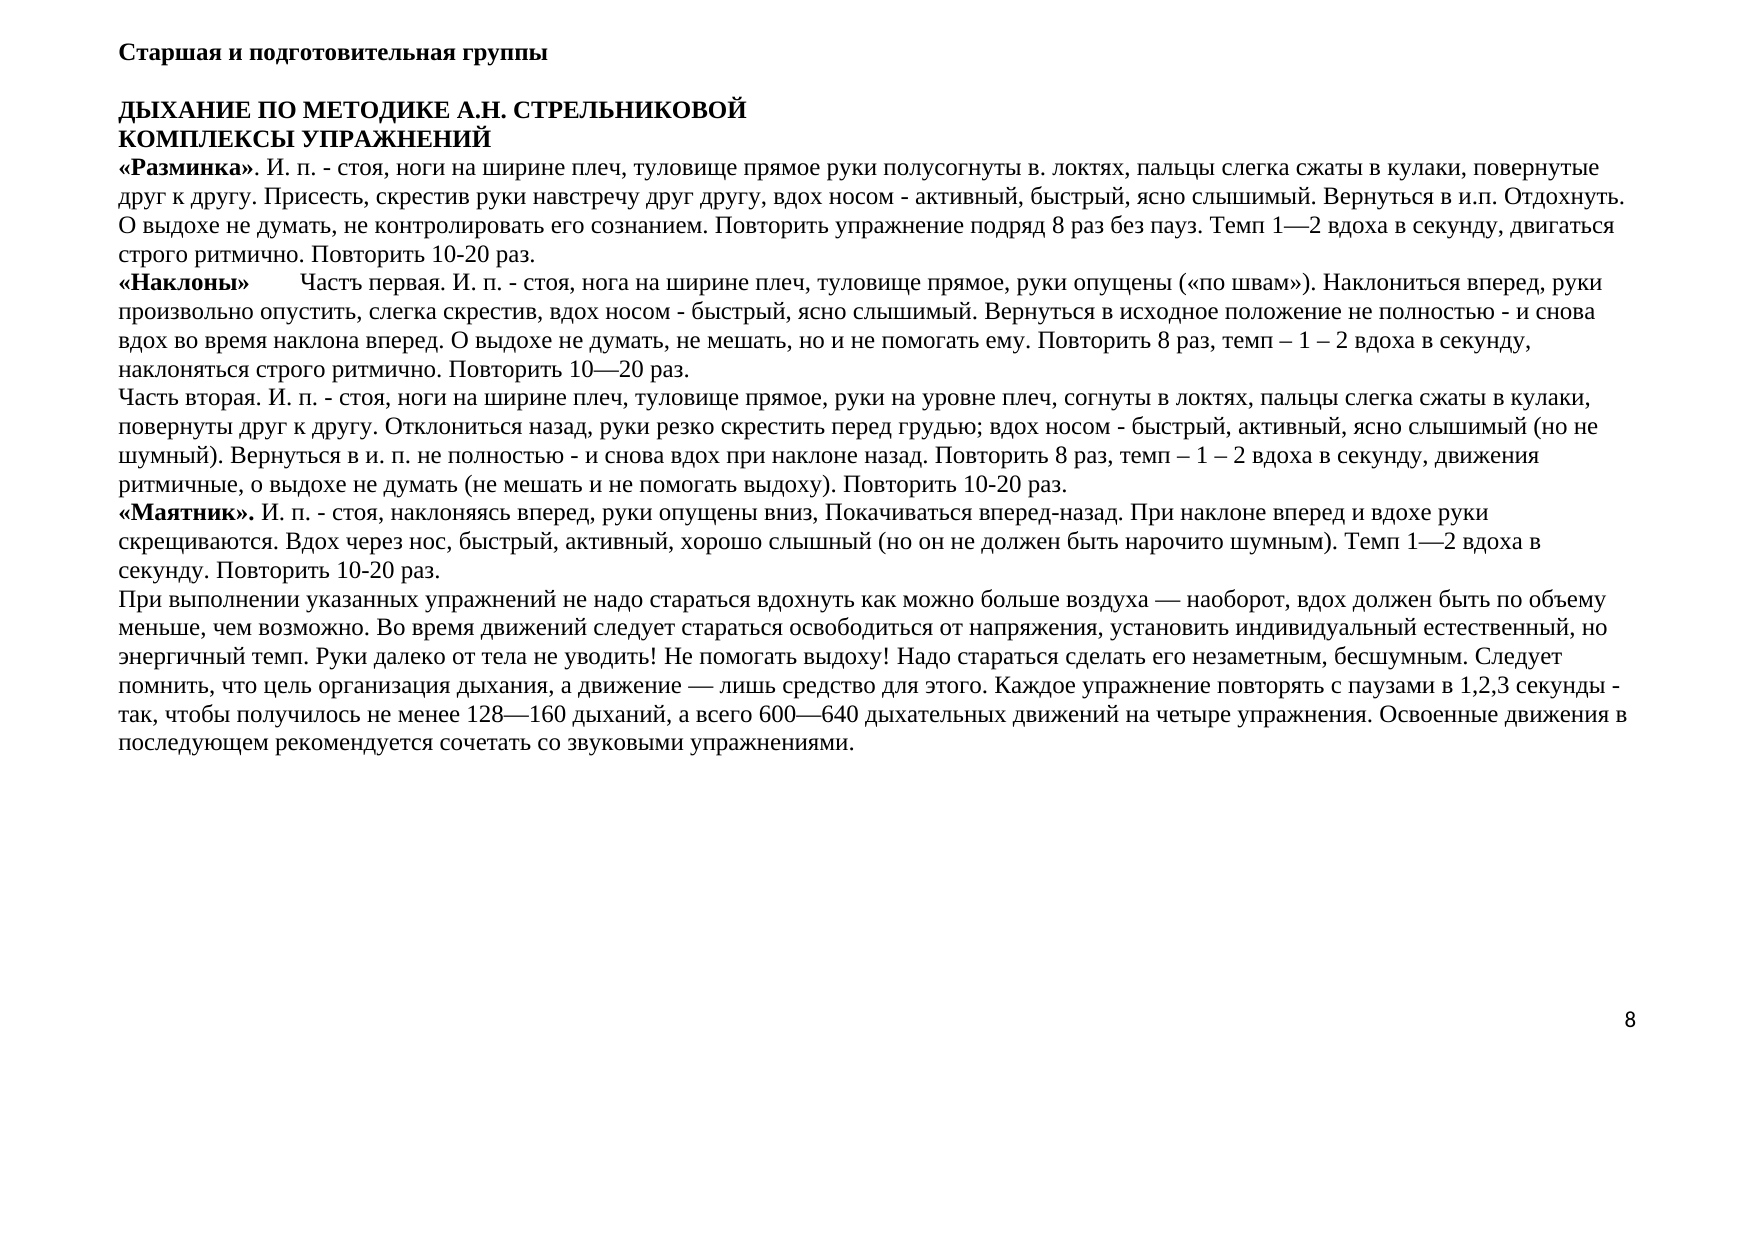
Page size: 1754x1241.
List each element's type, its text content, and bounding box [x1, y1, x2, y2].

text «Наклоны» Частъ первая. И. п. - стоя, нога на ширине плеч, туловище прямое, руки опущены («по швам»). Наклониться вперед, руки произвольно опустить, слегка скрестив, вдох носом - быстрый, ясно слышимый. Вернуться в исходное положение не полностью - и снова вдох во время наклона вперед. О выдохе не думать, не мешать, но и не помогать ему. Повторить 8 раз, темп – 1 – 2 вдоха в секунду, наклоняться строго ритмично. Повторить 10—20 раз. [118, 267, 1636, 382]
text КОМПЛЕКСЫ УПРАЖНЕНИЙ [118, 124, 1636, 152]
text «Разминка». И. п. - стоя, ноги на ширине плеч, туловище прямое руки полусогнуты в. локтях, пальцы слегка сжаты в кулаки, повернутые друг к другу. Присесть, скрестив руки навстречу друг другу, вдох носом - активный, быстрый, ясно слышимый. Вернуться в и.п. Отдохнуть. О выдохе не думать, не контролировать его сознанием. Повторить упражнение подряд 8 раз без пауз. Темп 1—2 вдоха в секунду, двигаться строго ритмично. Повторить 10-20 раз. [118, 152, 1636, 267]
text Старшая и подготовительная группы [118, 37, 1636, 66]
text «Маятник». И. п. - стоя, наклоняясь вперед, руки опущены вниз, Покачиваться вперед-назад. При наклоне вперед и вдохе руки скрещиваются. Вдох через нос, быстрый, активный, хорошо слышный (но он не должен быть нарочито шумным). Темп 1—2 вдоха в секунду. Повторить 10-20 раз. [118, 497, 1636, 584]
text Часть вторая. И. п. - стоя, ноги на ширине плеч, туловище прямое, руки на уровне плеч, согнуты в локтях, пальцы слегка сжаты в кулаки, повернуты друг к другу. Отклониться назад, руки резко скрестить перед грудью; вдох носом - быстрый, активный, ясно слышимый (но не шумный). Вернуться в и. п. не полностью - и снова вдох при наклоне назад. Повторить 8 раз, темп – 1 – 2 вдоха в секунду, движения ритмичные, о выдохе не думать (не мешать и не помогать выдоху). Повторить 10-20 раз. [118, 382, 1636, 497]
text ДЫХАНИЕ ПО МЕТОДИКЕ А.Н. СТРЕЛЬНИКОВОЙ [118, 95, 1636, 124]
text При выполнении указанных упражнений не надо стараться вдохнуть как можно больше воздуха — наоборот, вдох должен быть по объему меньше, чем возможно. Во время движений следует стараться освободиться от напряжения, установить индивидуальный естественный, но энергичный темп. Руки далеко от тела не уводить! Не помогать выдоху! Надо стараться сделать его незаметным, бесшумным. Следует помнить, что цель организация дыхания, а движение — лишь средство для этого. Каждое упражнение повторять с паузами в 1,2,3 секунды - так, чтобы получилось не менее 128—160 дыханий, а всего 600—640 дыхательных движений на четыре упражнения. Освоенные движения в последующем рекомендуется сочетать со звуковыми упражнениями. [118, 584, 1636, 756]
